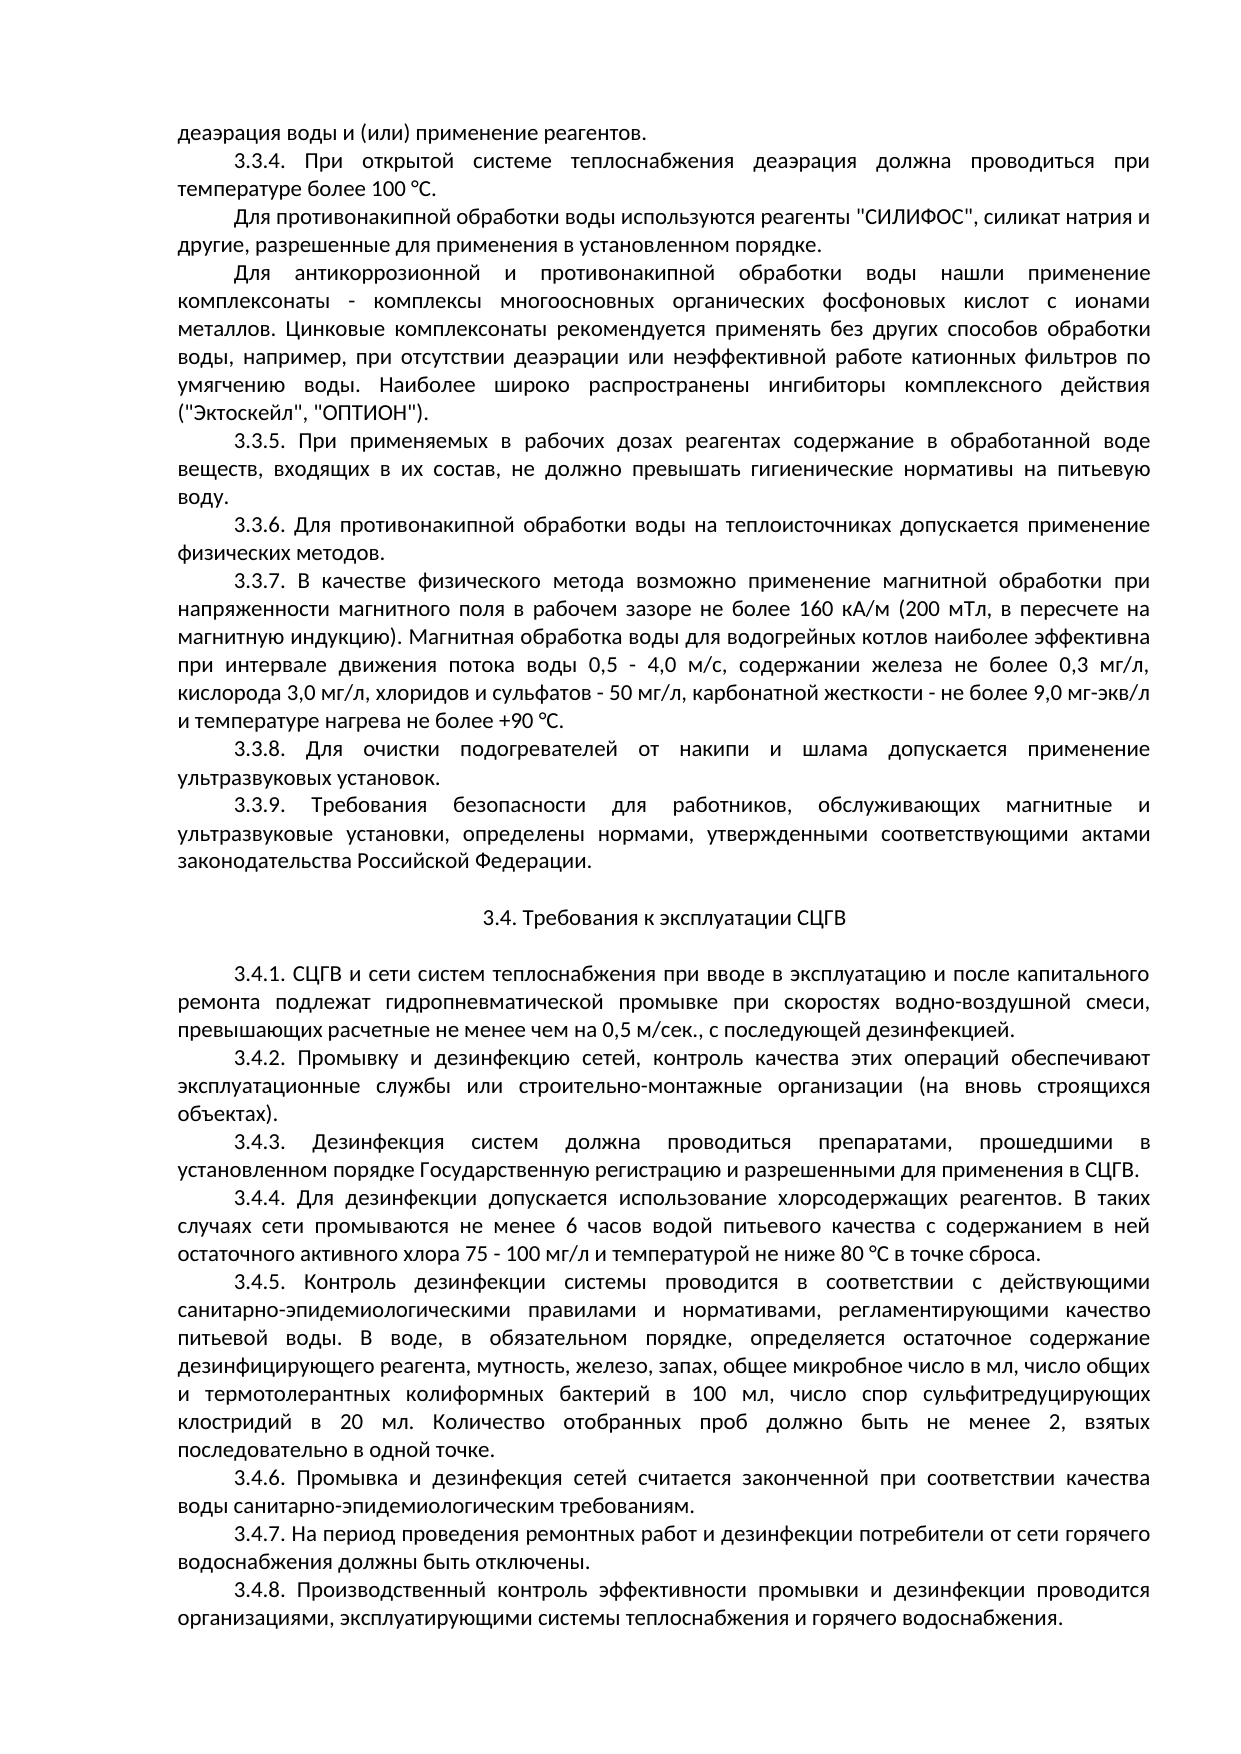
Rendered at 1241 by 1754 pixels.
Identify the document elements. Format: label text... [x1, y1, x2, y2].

text 3.4.2. Промывку и дезинфекцию сетей, контроль качества этих операций обеспечивают эксплуатационные службы или строительно-монтажные организации (на вновь строящихся объектах). [177, 1043, 1152, 1127]
text Для антикоррозионной и противонакипной обработки воды нашли применение комплексонаты - комплексы многоосновных органических фосфоновых кислот с ионами металлов. Цинковые комплексонаты рекомендуется применять без других способов обработки воды, например, при отсутствии деаэрации или неэффективной работе катионных фильтров по умягчению воды. Наиболее широко распространены ингибиторы комплексного действия ("Эктоскейл", "ОПТИОН"). [177, 258, 1152, 426]
text Для противонакипной обработки воды используются реагенты "СИЛИФОС", силикат натрия и другие, разрешенные для применения в установленном порядке. [177, 202, 1152, 258]
text 3.4.6. Промывка и дезинфекция сетей считается законченной при соответствии качества воды санитарно-эпидемиологическим требованиям. [177, 1463, 1152, 1519]
text 3.4.3. Дезинфекция систем должна проводиться препаратами, прошедшими в установленном порядке Государственную регистрацию и разрешенными для применения в СЦГВ. [177, 1127, 1152, 1183]
text 3.3.7. В качестве физического метода возможно применение магнитной обработки при напряженности магнитного поля в рабочем зазоре не более 160 кА/м (200 мТл, в пересчете на магнитную индукцию). Магнитная обработка воды для водогрейных котлов наиболее эффективна при интервале движения потока воды 0,5 - 4,0 м/с, содержании железа не более 0,3 мг/л, кислорода 3,0 мг/л, хлоридов и сульфатов - 50 мг/л, карбонатной жесткости - не более 9,0 мг-экв/л и температуре нагрева не более +90 °C. [177, 566, 1152, 734]
text 3.3.8. Для очистки подогревателей от накипи и шлама допускается применение ультразвуковых установок. [177, 734, 1152, 791]
text 3.4.5. Контроль дезинфекции системы проводится в соответствии с действующими санитарно-эпидемиологическими правилами и нормативами, регламентирующими качество питьевой воды. В воде, в обязательном порядке, определяется остаточное содержание дезинфицирующего реагента, мутность, железо, запах, общее микробное число в мл, число общих и термотолерантных колиформных бактерий в 100 мл, число спор сульфитредуцирующих клостридий в 20 мл. Количество отобранных проб должно быть не менее 2, взятых последовательно в одной точке. [177, 1267, 1152, 1463]
text 3.3.4. При открытой системе теплоснабжения деаэрация должна проводиться при температуре более 100 °C. [177, 146, 1152, 202]
text 3.4. Требования к эксплуатации СЦГВ [177, 903, 1152, 931]
text 3.4.1. СЦГВ и сети систем теплоснабжения при вводе в эксплуатацию и после капитального ремонта подлежат гидропневматической промывке при скоростях водно-воздушной смеси, превышающих расчетные не менее чем на 0,5 м/сек., с последующей дезинфекцией. [177, 959, 1152, 1043]
text 3.4.4. Для дезинфекции допускается использование хлорсодержащих реагентов. В таких случаях сети промываются не менее 6 часов водой питьевого качества с содержанием в ней остаточного активного хлора 75 - 100 мг/л и температурой не ниже 80 °C в точке сброса. [177, 1183, 1152, 1267]
text 3.4.8. Производственный контроль эффективности промывки и дезинфекции проводится организациями, эксплуатирующими системы теплоснабжения и горячего водоснабжения. [177, 1575, 1152, 1631]
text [177, 118, 1152, 146]
text 3.4.7. На период проведения ремонтных работ и дезинфекции потребители от сети горячего водоснабжения должны быть отключены. [177, 1519, 1152, 1575]
text 3.3.9. Требования безопасности для работников, обслуживающих магнитные и ультразвуковые установки, определены нормами, утвержденными соответствующими актами законодательства Российской Федерации. [177, 791, 1152, 875]
text 3.3.5. При применяемых в рабочих дозах реагентах содержание в обработанной воде веществ, входящих в их состав, не должно превышать гигиенические нормативы на питьевую воду. [177, 426, 1152, 510]
text 3.3.6. Для противонакипной обработки воды на теплоисточниках допускается применение физических методов. [177, 510, 1152, 566]
